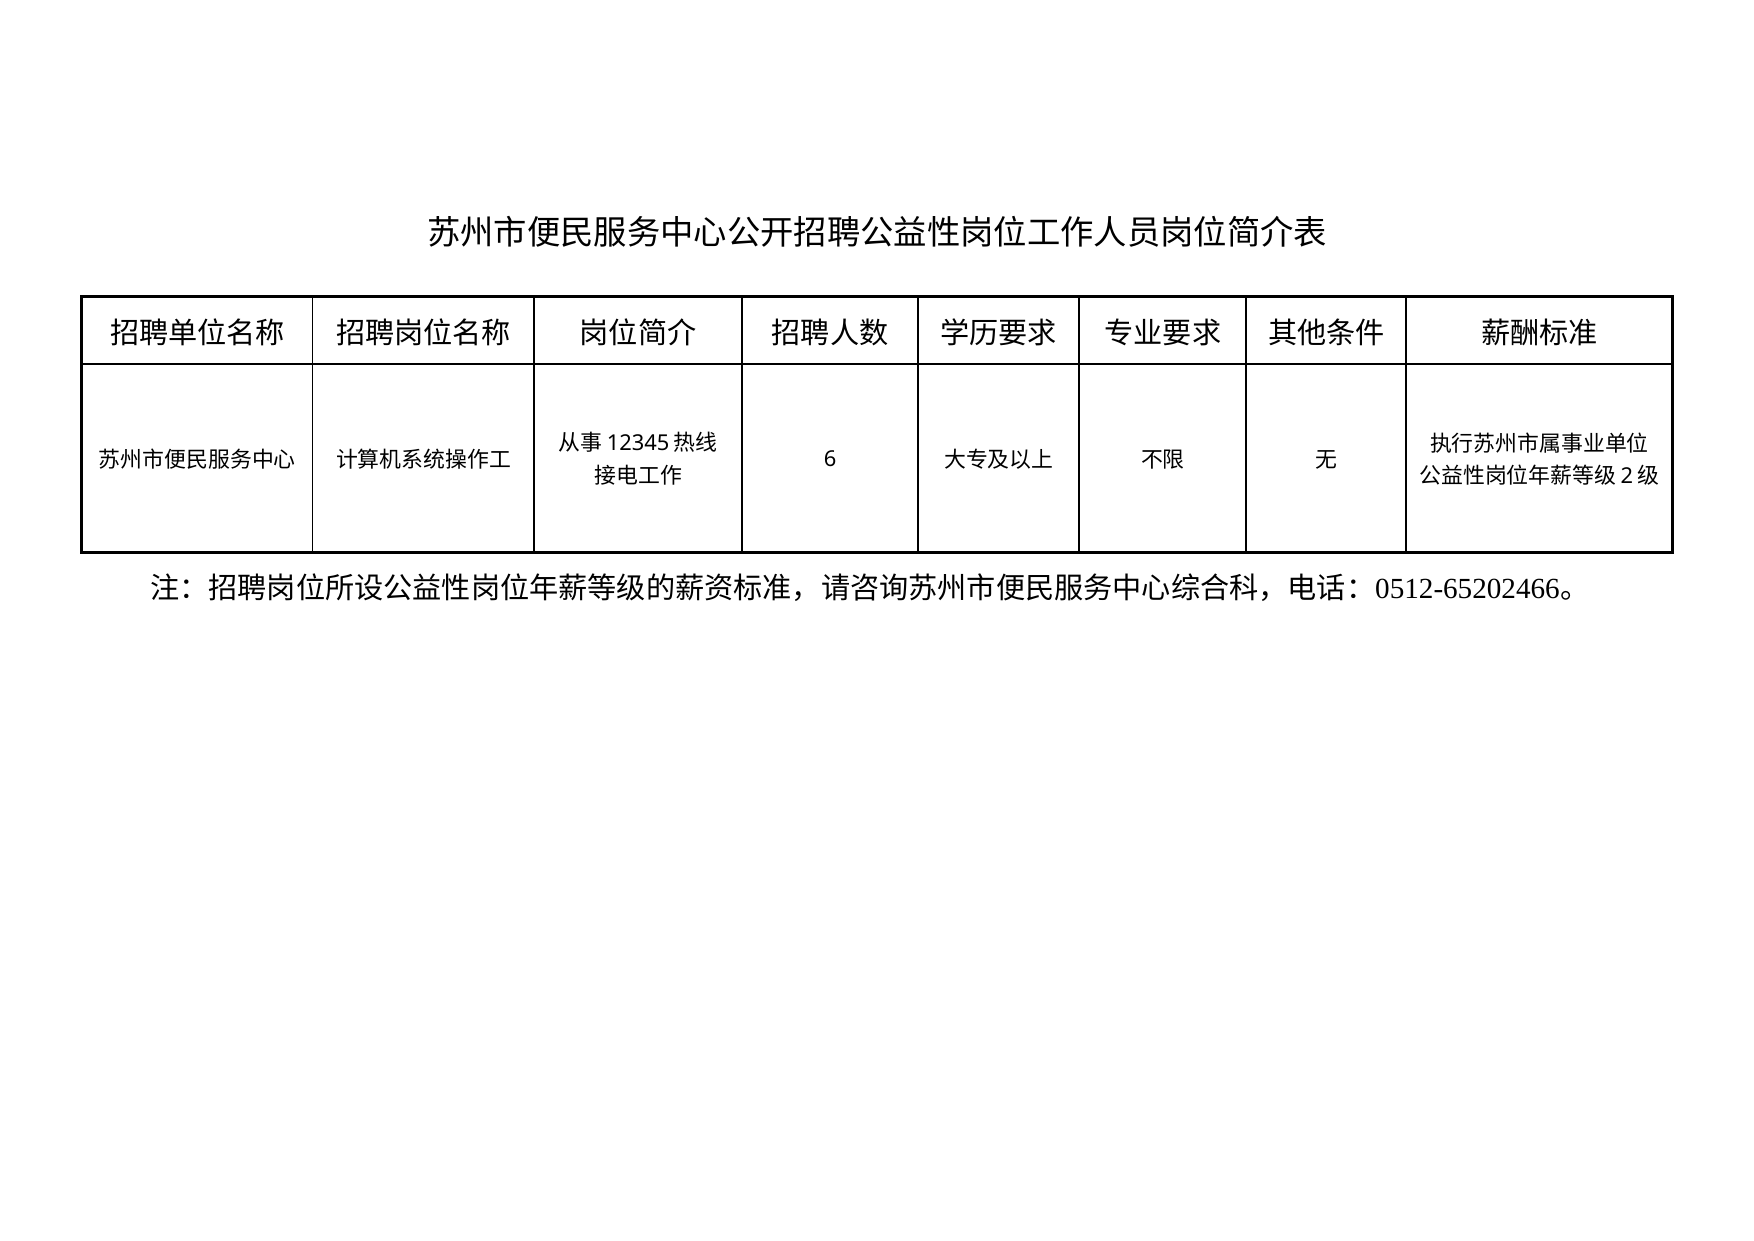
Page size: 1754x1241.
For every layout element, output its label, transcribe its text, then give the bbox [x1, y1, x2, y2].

table_cell 6 [743, 365, 917, 551]
table_cell 不限 [1080, 365, 1245, 551]
table_header 专业要求 [1080, 298, 1245, 363]
text 注：招聘岗位所设公益性岗位年薪等级的薪资标准，请咨询苏州市便民服务中心综合科，电话：0512-65202466。 [150, 554, 1604, 619]
table_cell 无 [1247, 365, 1405, 551]
table_cell 苏州市便民服务中心 [83, 365, 312, 551]
table_header 招聘岗位名称 [313, 298, 533, 363]
table_cell 大专及以上 [919, 365, 1078, 551]
table_header 岗位简介 [535, 298, 741, 363]
table_cell 计算机系统操作工 [313, 365, 533, 551]
table_header 学历要求 [919, 298, 1078, 363]
table_header 招聘人数 [743, 298, 917, 363]
table_cell 执行苏州市属事业单位 公益性岗位年薪等级2级 [1407, 365, 1671, 551]
table_header 其他条件 [1247, 298, 1405, 363]
table_header 招聘单位名称 [83, 298, 312, 363]
table_cell 从事12345热线 接电工作 [535, 365, 741, 551]
table_header 薪酬标准 [1407, 298, 1671, 363]
text 苏州市便民服务中心公开招聘公益性岗位工作人员岗位简介表 [150, 198, 1604, 263]
